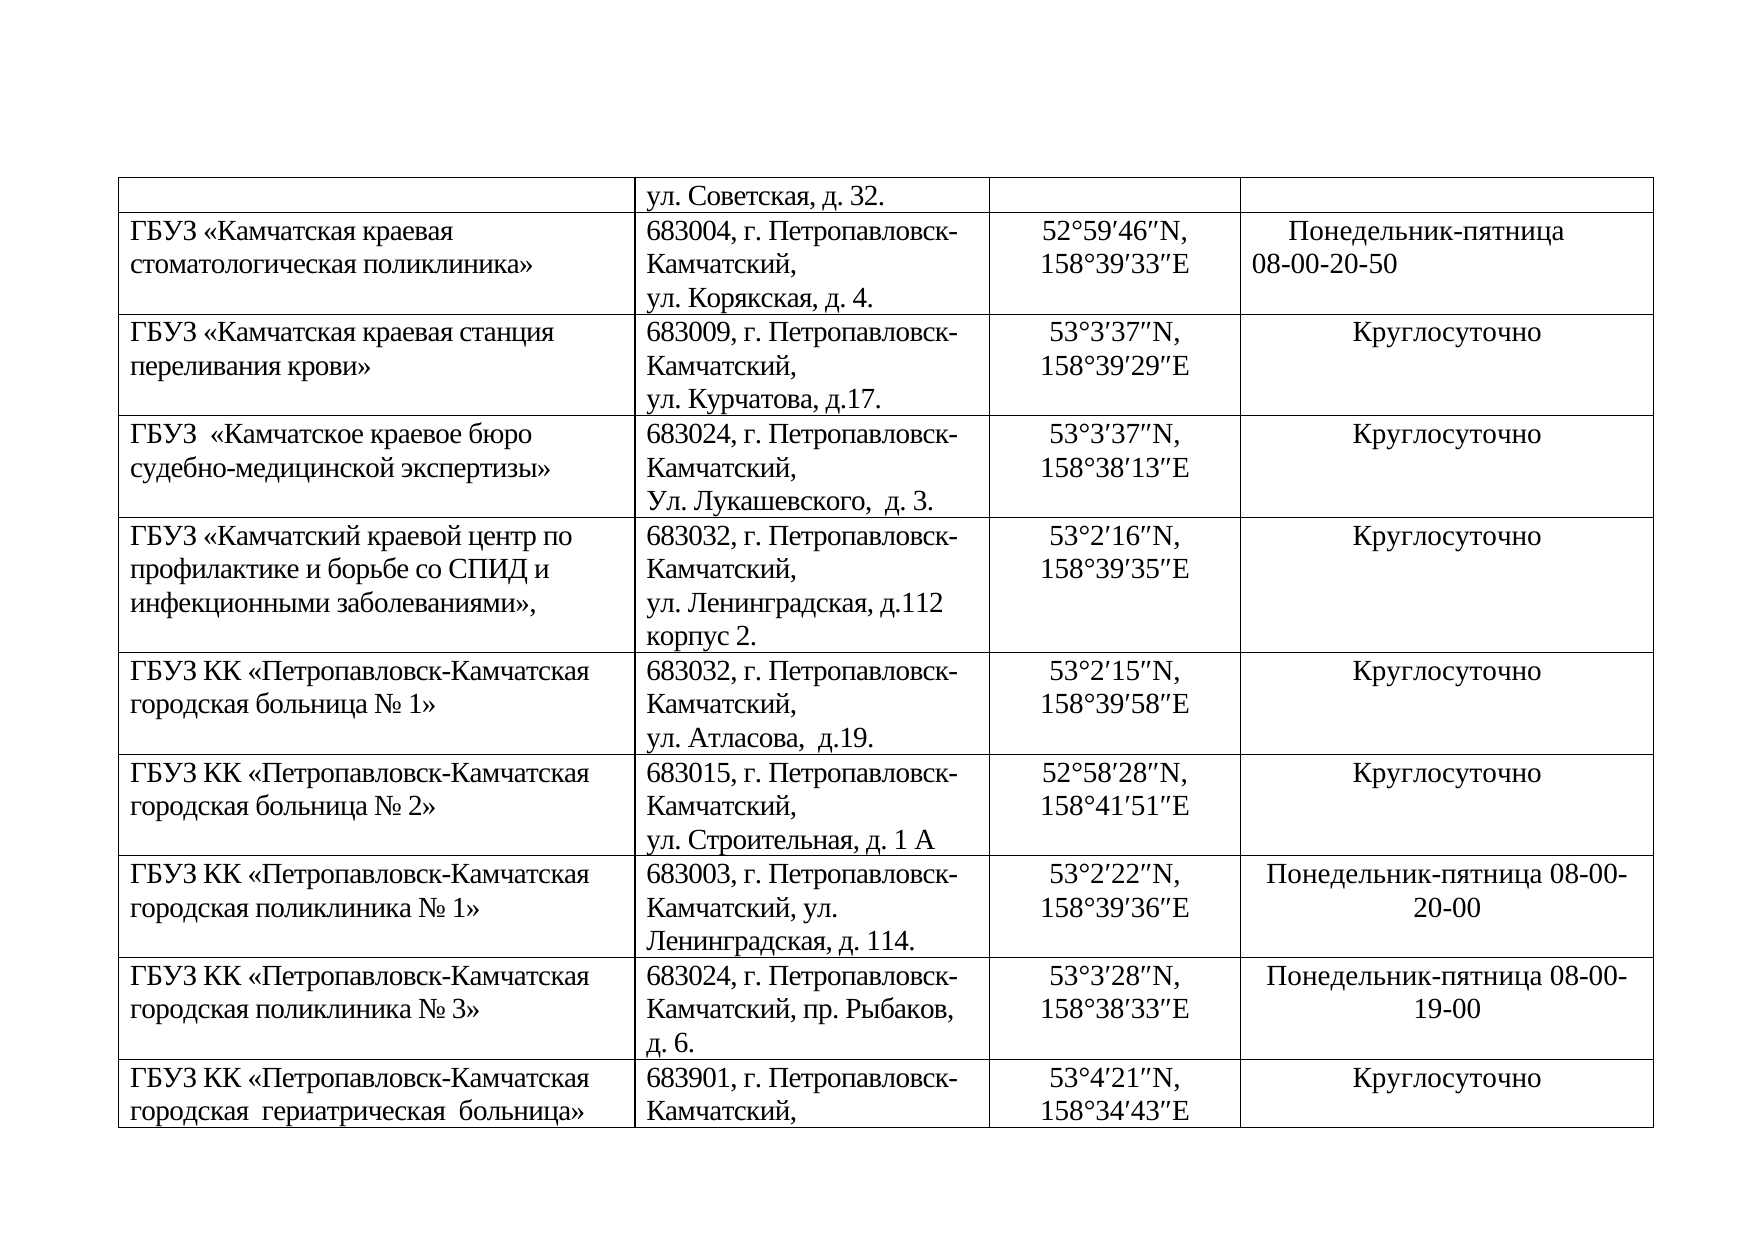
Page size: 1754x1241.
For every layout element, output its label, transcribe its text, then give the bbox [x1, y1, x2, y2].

table_cell ГБУЗ «Камчатский краевой центр по профилактике и борьбе со СПИД и инфекционными заболеваниями», [119, 518, 634, 652]
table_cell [990, 1060, 1240, 1127]
table_cell . Петропавловск-Камчатский, ул. Ленинградская, д.112 корпус 2. [636, 518, 989, 652]
table_cell 52°59′46″N, 158°39′33″E [990, 213, 1240, 313]
table_cell 53°3′37″N, 158°38′13″E [990, 416, 1240, 517]
table_cell Понедельник-пятница 08-00-20-00 [1241, 856, 1653, 957]
table_cell Понедельник-пятница 08-00-19-00 [1241, 958, 1653, 1059]
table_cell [1241, 178, 1653, 212]
table_cell 53°2′15″N, 158°39′58″E [990, 653, 1240, 754]
table_cell 53°2′22″N, 158°39′36″E [990, 856, 1240, 957]
table_cell ГБУЗ «Камчатское краевое бюро судебно-медицинской экспертизы» [119, 416, 634, 517]
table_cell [119, 1060, 634, 1127]
table_cell 53°3′37″N, 158°39′29″E [990, 315, 1240, 415]
table_cell 683024, г. Петропавловск-Камчатский, Ул. Лукашевского, д. 3. [636, 416, 989, 517]
table_cell Понедельник-пятница 08-00-20-50 [1241, 213, 1653, 313]
table_cell Круглосуточно [1241, 416, 1653, 517]
table_cell ГБУЗ КК «Петропавловск-Камчатская городская поликлиника № 1» [119, 856, 634, 957]
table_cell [990, 178, 1240, 212]
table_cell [119, 178, 634, 212]
table_cell Круглосуточно [1241, 518, 1653, 652]
table_cell 53°2′16″N, 158°39′35″E [990, 518, 1240, 652]
table_cell Круглосуточно [1241, 315, 1653, 415]
table_cell 52°58′28″N, 158°41′51″E [990, 755, 1240, 855]
table_cell ГБУЗ КК «Петропавловск-Камчатская городская больница № 1» [119, 653, 634, 754]
table_cell . Петропавловск-Камчатский, ул. Ленинградская, д. 114. [636, 856, 989, 957]
table_cell 53°3′28″N, 158°38′33″E [990, 958, 1240, 1059]
table_cell . Петропавловск-Камчатский, ул. Корякская, д. 4. [636, 213, 989, 313]
table_cell . Петропавловск-Камчатский, ул. Курчатова, д.17. [636, 315, 989, 415]
table_cell ГБУЗ КК «Петропавловск-Камчатская городская поликлиника № 3» [119, 958, 634, 1059]
table_cell ГБУЗ КК «Петропавловск-Камчатская городская больница № 2» [119, 755, 634, 855]
table_cell 683015, г. Петропавловск-Камчатский, ул. Строительная, д. 1 А [636, 755, 989, 855]
table_cell ГБУЗ «Камчатская краевая станция переливания крови» [119, 315, 634, 415]
table_cell . Петропавловск-Камчатский, пр. Рыбаков, д. 6. [636, 958, 989, 1059]
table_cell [636, 178, 989, 212]
table_cell Круглосуточно [1241, 1060, 1653, 1127]
table_cell Круглосуточно [1241, 755, 1653, 855]
table_cell ГБУЗ «Камчатская краевая стоматологическая поликлиника» [119, 213, 634, 313]
table_cell Круглосуточно [1241, 653, 1653, 754]
table_cell . Петропавловск-Камчатский, ул. Атласова, д.19. [636, 653, 989, 754]
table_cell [636, 1060, 989, 1127]
